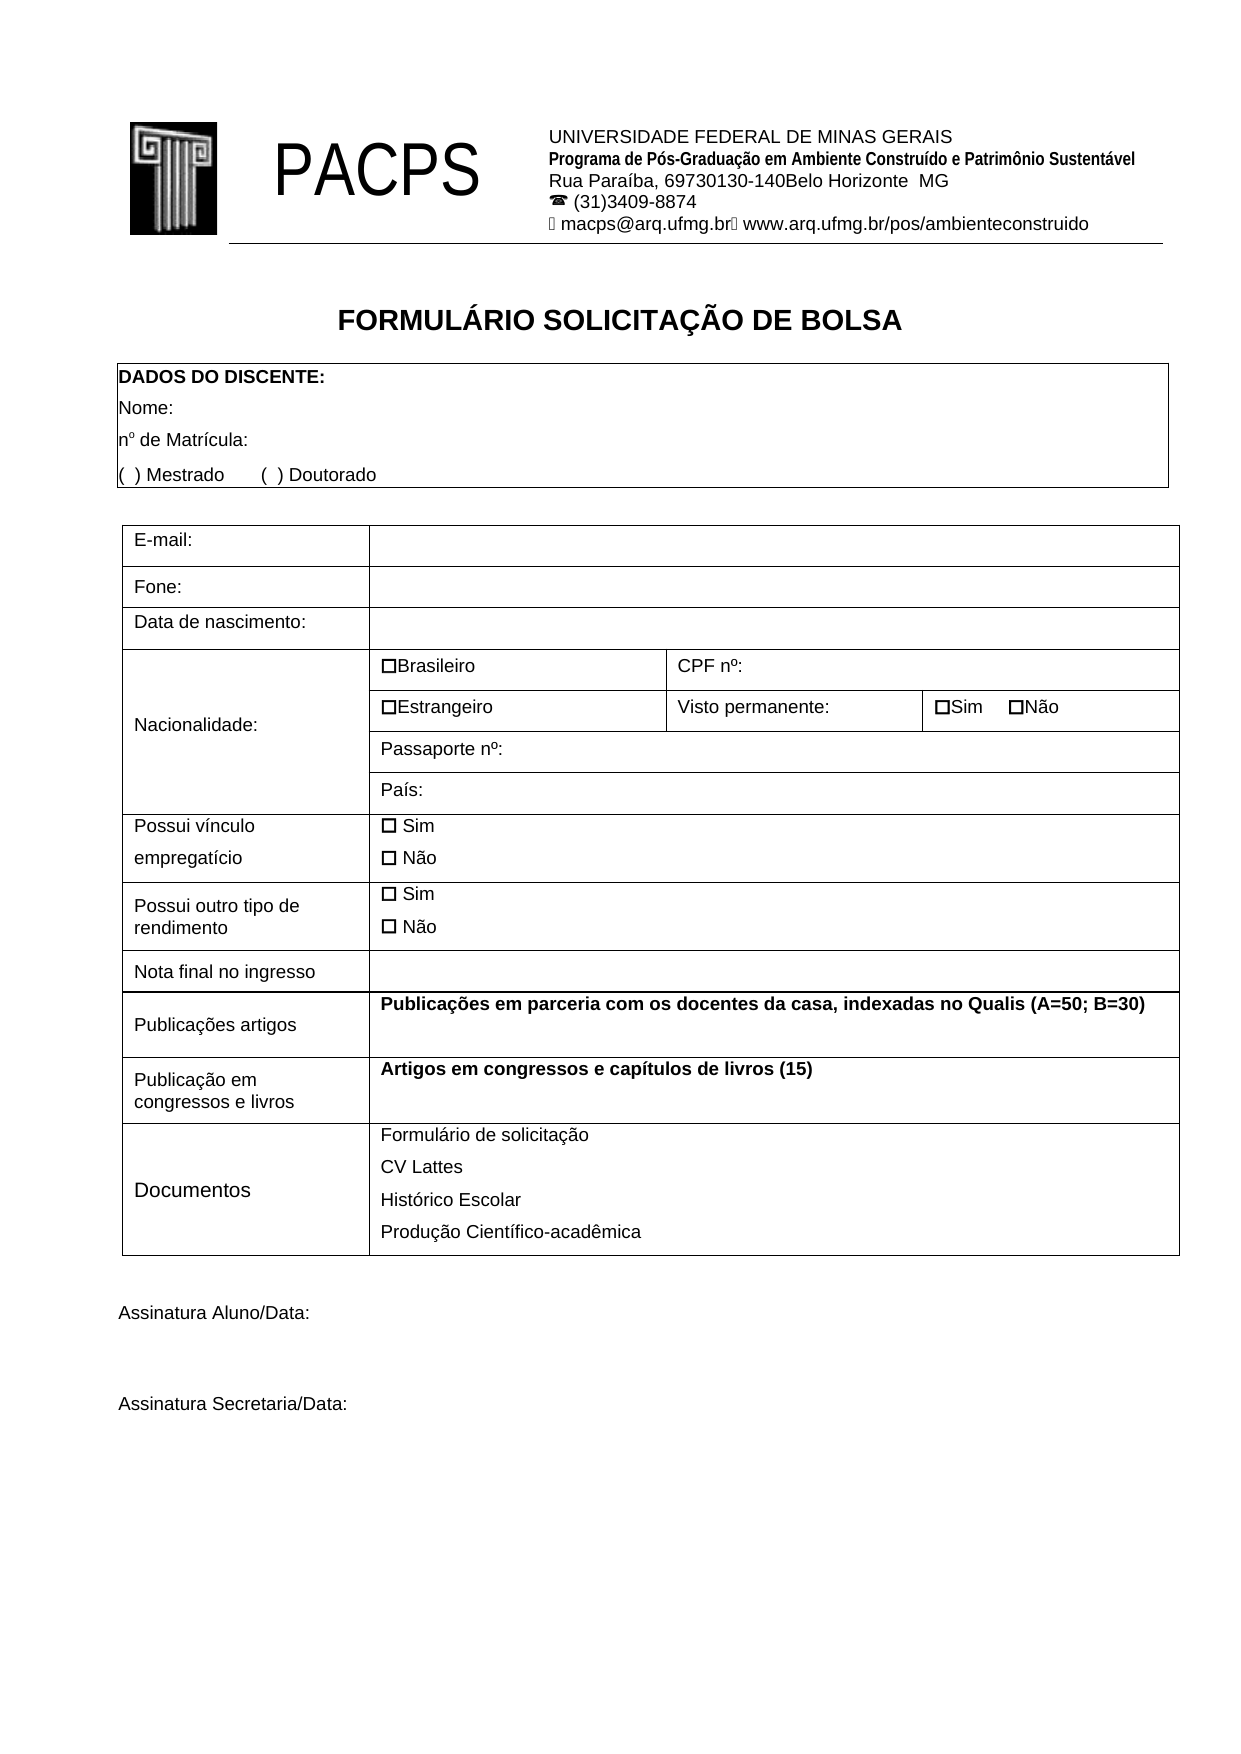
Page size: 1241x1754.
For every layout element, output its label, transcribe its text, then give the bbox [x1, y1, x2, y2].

table_cell País: [370, 773, 1179, 813]
table_cell Formulário de solicitação CV Lattes Histórico Escolar Produção Científico-acadêmica [370, 1124, 1179, 1255]
text Assinatura Secretaria/Data: [118, 1393, 1122, 1415]
table_cell Fone: [123, 567, 369, 607]
table_cell Publicações artigos [123, 993, 369, 1057]
table_cell Passaporte nº: [370, 732, 1179, 772]
text Assinatura Aluno/Data: [118, 1302, 1122, 1323]
table_cell CPF nº: [667, 650, 1179, 690]
text Nome: [118, 394, 1168, 419]
table_cell Visto permanente: [667, 691, 922, 731]
table_cell Possui outro tipo de rendimento [123, 883, 369, 950]
table_cell Data de nascimento: [123, 608, 369, 648]
text DADOS DO DISCENTE: [118, 364, 1168, 387]
table_cell Artigos em congressos e capítulos de livros (15) [370, 1058, 1179, 1123]
table_cell [370, 951, 1179, 991]
table_header [229, 118, 537, 243]
table_header [370, 526, 1179, 566]
table_cell Documentos [123, 1124, 369, 1255]
table_header [118, 118, 228, 243]
table_cell [370, 608, 1179, 648]
table_cell Estrangeiro [370, 691, 666, 731]
table_cell Nacionalidade: [123, 650, 369, 813]
text ( ) Mestrado ( ) Doutorado [118, 460, 1168, 487]
table_cell Publicação em congressos e livros [123, 1058, 369, 1123]
table_cell Publicações em parceria com os docentes da casa, indexadas no Qualis (A=50; B=30) [370, 993, 1179, 1057]
table_header E-mail: [123, 526, 369, 566]
table_cell Sim Não [370, 815, 1179, 882]
table_cell Sim Não [923, 691, 1179, 731]
table_cell Nota final no ingresso [123, 951, 369, 991]
table_cell Possui vínculo empregatício [123, 815, 369, 882]
table_cell Sim Não [370, 883, 1179, 950]
table_cell [370, 567, 1179, 607]
text FORMULÁRIO SOLICITAÇÃO DE BOLSA [118, 303, 1122, 337]
text no de Matrícula: [118, 426, 1168, 450]
table_header UNIVERSIDADE FEDERAL DE MINAS GERAIS Programa de Pós-Graduação em Ambiente Construído e Patrimônio Sustentável Rua Paraíba, 69730130-140Belo Horizonte MG (31)3409-8874 macps@arq.ufmg.br www.arq.ufmg.br/pos/ambienteconstruido [537, 118, 1163, 243]
table_cell Brasileiro [370, 650, 666, 690]
